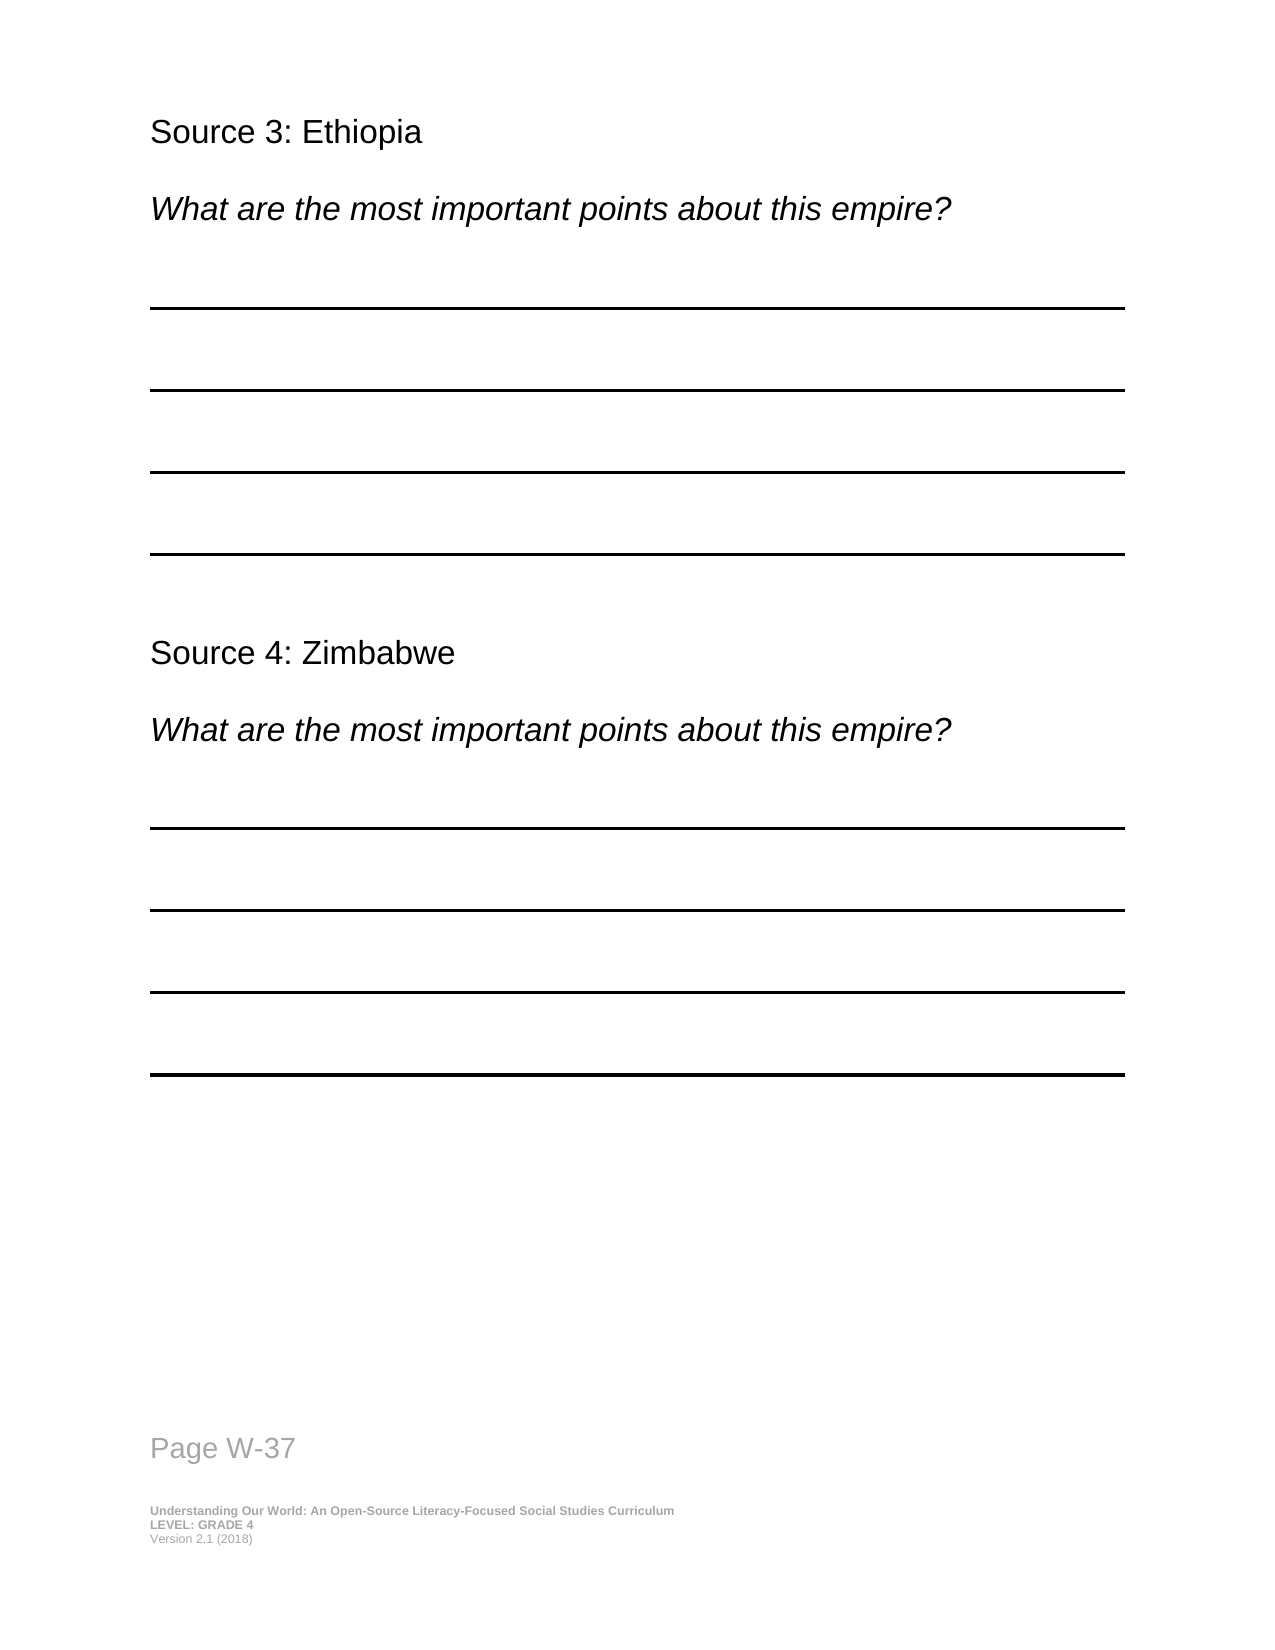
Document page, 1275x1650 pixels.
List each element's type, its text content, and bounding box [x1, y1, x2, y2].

text What are the most important points about this empire? [150, 189, 1125, 228]
text Source 4: Zimbabwe [150, 633, 1125, 671]
text What are the most important points about this empire? [150, 710, 1125, 748]
text Source 3: Ethiopia [150, 112, 1125, 151]
